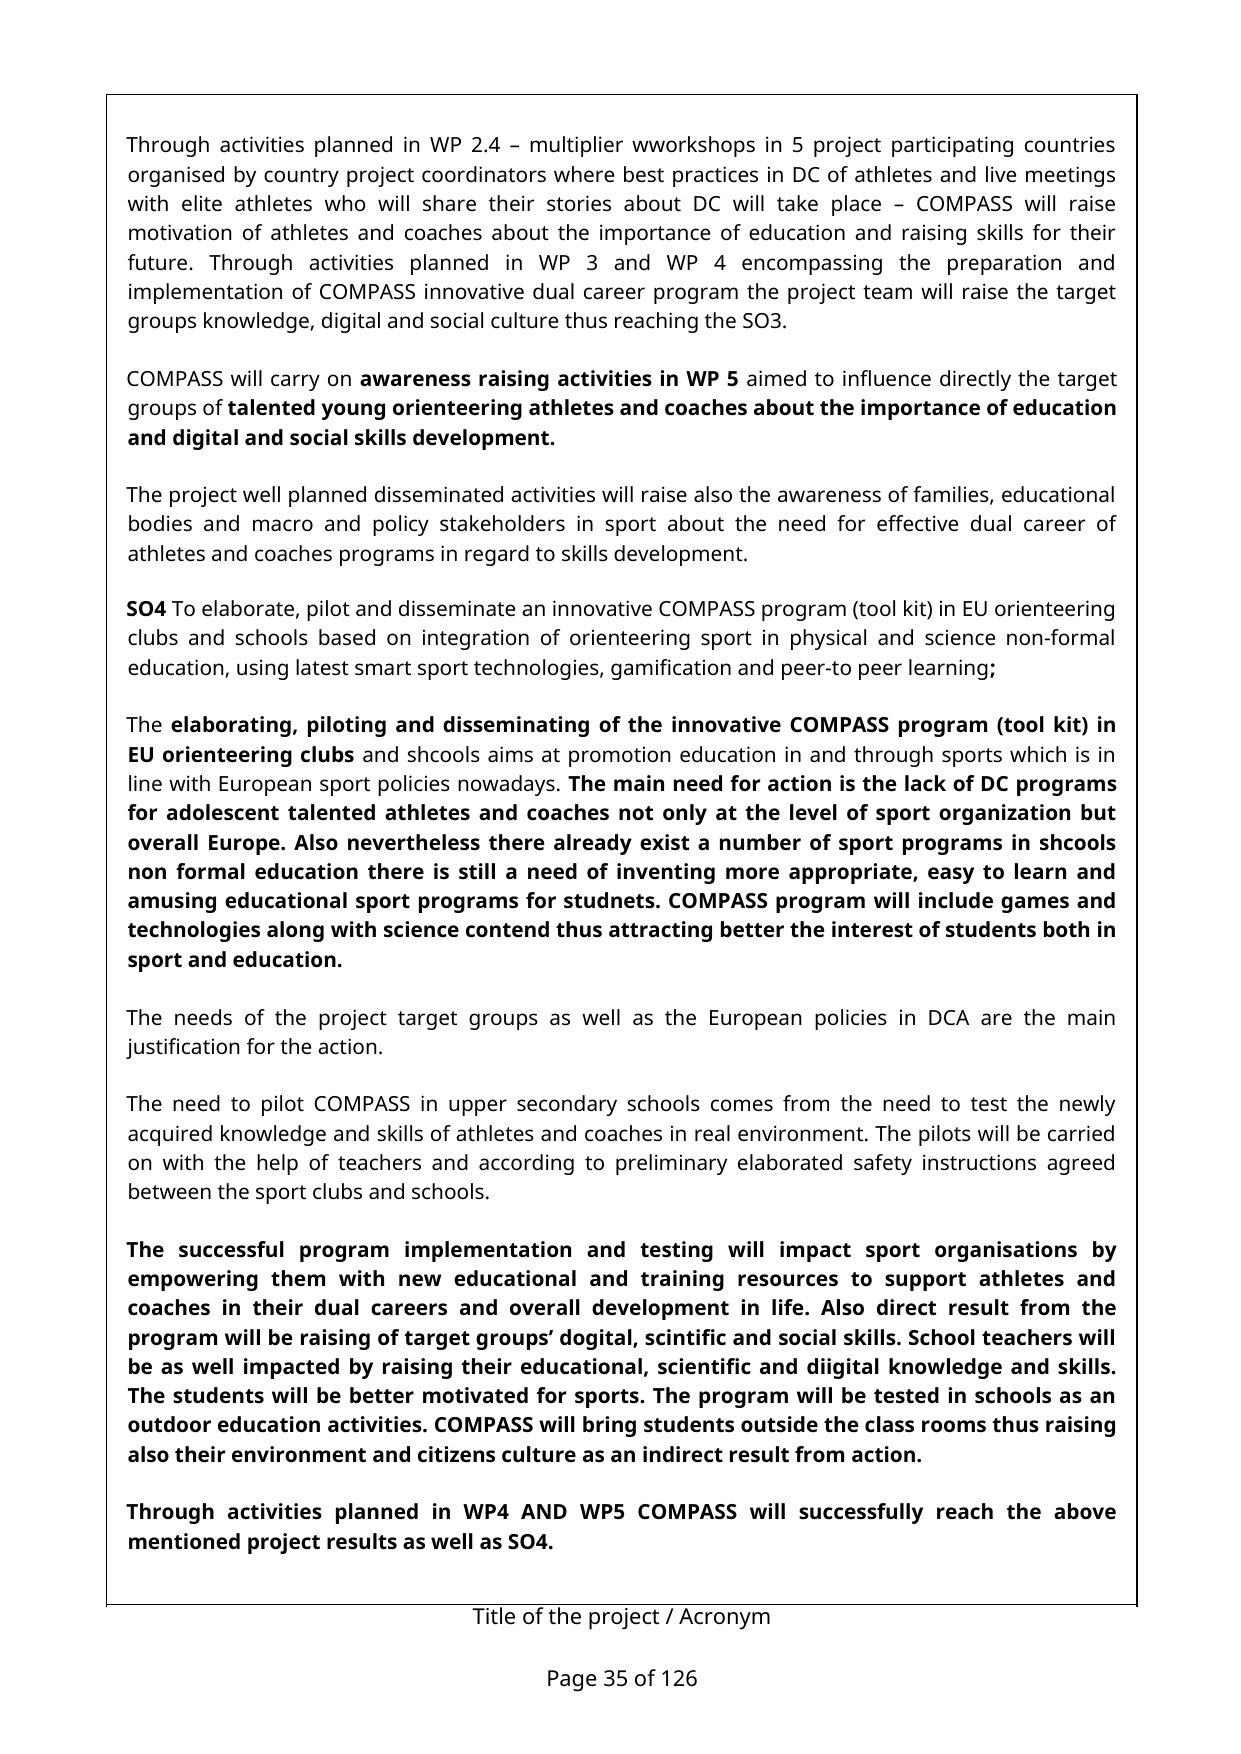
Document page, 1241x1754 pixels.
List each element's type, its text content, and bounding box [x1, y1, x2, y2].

text Through activities planned in WP 2.4 – multiplier wworkshops in 5 project participating countries organised by country project coordinators where best practices in DC of athletes and live meetings with elite athletes who will share their stories about DC will take place – COMPASS will raise motivation of athletes and coaches about the importance of education and raising skills for their future. Through activities planned in WP 3 and WP 4 encompassing the preparation and implementation of COMPASS innovative dual career program the project team will raise the target groups knowledge, digital and social culture thus reaching the SO3. [116, 131, 1126, 334]
text The needs of the project target groups as well as the European policies in DCA are the main justification for the action. [116, 1003, 1126, 1060]
text COMPASS will carry on awareness raising activities in WP 5 aimed to influence directly the target groups of talented young orienteering athletes and coaches about the importance of education and digital and social skills development. [116, 364, 1127, 451]
text The project well planned disseminated activities will raise also the awareness of families, educational bodies and macro and policy stakeholders in sport about the need for effective dual career of athletes and coaches programs in regard to skills development. [116, 480, 1126, 567]
text The elaborating, piloting and disseminating of the innovative COMPASS program (tool kit) in EU orienteering clubs and shcools aims at promotion education in and through sports which is in line with European sport policies nowadays. The main need for action is the lack of DC programs for adolescent talented athletes and coaches not only at the level of sport organization but overall Europe. Also nevertheless there already exist a number of sport programs in shcools non formal education there is still a need of inventing more appropriate, easy to learn and amusing educational sport programs for studnets. COMPASS program will include games and technologies along with science contend thus attracting better the interest of students both in sport and education. [116, 711, 1127, 973]
text SO4 To elaborate, pilot and disseminate an innovative COMPASS program (tool kit) in EU orienteering clubs and schools based on integration of orienteering sport in physical and science non-formal education, using latest smart sport technologies, gamification and peer-to peer learning; [116, 594, 1126, 681]
text The successful program implementation and testing will impact sport organisations by empowering them with new educational and training resources to support athletes and coaches in their dual careers and overall development in life. Also direct result from the program will be raising of target groups’ dogital, scintific and social skills. School teachers will be as well impacted by raising their educational, scientific and diigital knowledge and skills. The students will be better motivated for sports. The program will be tested in schools as an outdoor education activities. COMPASS will bring students outside the class rooms thus raising also their environment and citizens culture as an indirect result from action. [116, 1235, 1127, 1468]
text Through activities planned in WP4 AND WP5 COMPASS will successfully reach the above mentioned project results as well as SO4. [116, 1497, 1127, 1555]
text The need to pilot COMPASS in upper secondary schools comes from the need to test the newly acquired knowledge and skills of athletes and coaches in real environment. The pilots will be carried on with the help of teachers and according to preliminary elaborated safety instructions agreed between the sport clubs and schools. [116, 1089, 1126, 1206]
